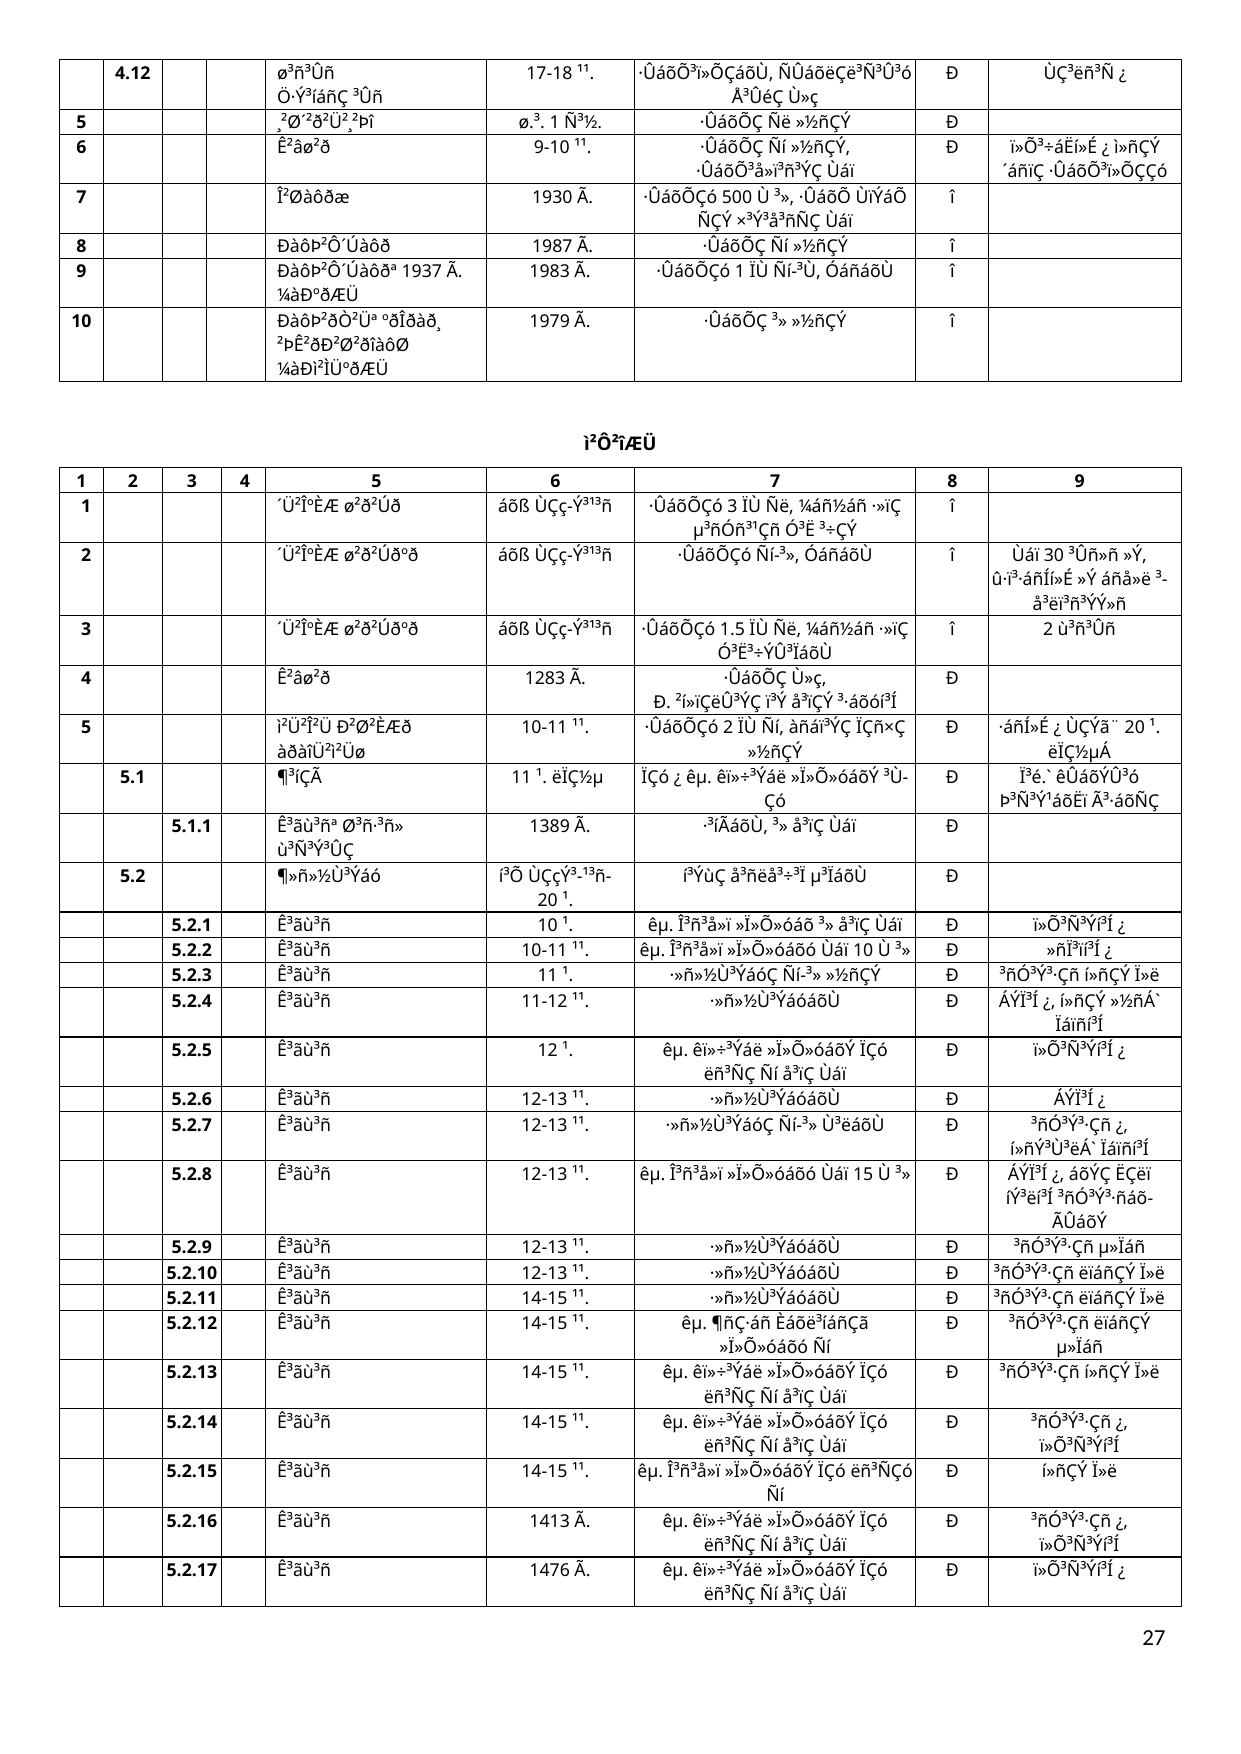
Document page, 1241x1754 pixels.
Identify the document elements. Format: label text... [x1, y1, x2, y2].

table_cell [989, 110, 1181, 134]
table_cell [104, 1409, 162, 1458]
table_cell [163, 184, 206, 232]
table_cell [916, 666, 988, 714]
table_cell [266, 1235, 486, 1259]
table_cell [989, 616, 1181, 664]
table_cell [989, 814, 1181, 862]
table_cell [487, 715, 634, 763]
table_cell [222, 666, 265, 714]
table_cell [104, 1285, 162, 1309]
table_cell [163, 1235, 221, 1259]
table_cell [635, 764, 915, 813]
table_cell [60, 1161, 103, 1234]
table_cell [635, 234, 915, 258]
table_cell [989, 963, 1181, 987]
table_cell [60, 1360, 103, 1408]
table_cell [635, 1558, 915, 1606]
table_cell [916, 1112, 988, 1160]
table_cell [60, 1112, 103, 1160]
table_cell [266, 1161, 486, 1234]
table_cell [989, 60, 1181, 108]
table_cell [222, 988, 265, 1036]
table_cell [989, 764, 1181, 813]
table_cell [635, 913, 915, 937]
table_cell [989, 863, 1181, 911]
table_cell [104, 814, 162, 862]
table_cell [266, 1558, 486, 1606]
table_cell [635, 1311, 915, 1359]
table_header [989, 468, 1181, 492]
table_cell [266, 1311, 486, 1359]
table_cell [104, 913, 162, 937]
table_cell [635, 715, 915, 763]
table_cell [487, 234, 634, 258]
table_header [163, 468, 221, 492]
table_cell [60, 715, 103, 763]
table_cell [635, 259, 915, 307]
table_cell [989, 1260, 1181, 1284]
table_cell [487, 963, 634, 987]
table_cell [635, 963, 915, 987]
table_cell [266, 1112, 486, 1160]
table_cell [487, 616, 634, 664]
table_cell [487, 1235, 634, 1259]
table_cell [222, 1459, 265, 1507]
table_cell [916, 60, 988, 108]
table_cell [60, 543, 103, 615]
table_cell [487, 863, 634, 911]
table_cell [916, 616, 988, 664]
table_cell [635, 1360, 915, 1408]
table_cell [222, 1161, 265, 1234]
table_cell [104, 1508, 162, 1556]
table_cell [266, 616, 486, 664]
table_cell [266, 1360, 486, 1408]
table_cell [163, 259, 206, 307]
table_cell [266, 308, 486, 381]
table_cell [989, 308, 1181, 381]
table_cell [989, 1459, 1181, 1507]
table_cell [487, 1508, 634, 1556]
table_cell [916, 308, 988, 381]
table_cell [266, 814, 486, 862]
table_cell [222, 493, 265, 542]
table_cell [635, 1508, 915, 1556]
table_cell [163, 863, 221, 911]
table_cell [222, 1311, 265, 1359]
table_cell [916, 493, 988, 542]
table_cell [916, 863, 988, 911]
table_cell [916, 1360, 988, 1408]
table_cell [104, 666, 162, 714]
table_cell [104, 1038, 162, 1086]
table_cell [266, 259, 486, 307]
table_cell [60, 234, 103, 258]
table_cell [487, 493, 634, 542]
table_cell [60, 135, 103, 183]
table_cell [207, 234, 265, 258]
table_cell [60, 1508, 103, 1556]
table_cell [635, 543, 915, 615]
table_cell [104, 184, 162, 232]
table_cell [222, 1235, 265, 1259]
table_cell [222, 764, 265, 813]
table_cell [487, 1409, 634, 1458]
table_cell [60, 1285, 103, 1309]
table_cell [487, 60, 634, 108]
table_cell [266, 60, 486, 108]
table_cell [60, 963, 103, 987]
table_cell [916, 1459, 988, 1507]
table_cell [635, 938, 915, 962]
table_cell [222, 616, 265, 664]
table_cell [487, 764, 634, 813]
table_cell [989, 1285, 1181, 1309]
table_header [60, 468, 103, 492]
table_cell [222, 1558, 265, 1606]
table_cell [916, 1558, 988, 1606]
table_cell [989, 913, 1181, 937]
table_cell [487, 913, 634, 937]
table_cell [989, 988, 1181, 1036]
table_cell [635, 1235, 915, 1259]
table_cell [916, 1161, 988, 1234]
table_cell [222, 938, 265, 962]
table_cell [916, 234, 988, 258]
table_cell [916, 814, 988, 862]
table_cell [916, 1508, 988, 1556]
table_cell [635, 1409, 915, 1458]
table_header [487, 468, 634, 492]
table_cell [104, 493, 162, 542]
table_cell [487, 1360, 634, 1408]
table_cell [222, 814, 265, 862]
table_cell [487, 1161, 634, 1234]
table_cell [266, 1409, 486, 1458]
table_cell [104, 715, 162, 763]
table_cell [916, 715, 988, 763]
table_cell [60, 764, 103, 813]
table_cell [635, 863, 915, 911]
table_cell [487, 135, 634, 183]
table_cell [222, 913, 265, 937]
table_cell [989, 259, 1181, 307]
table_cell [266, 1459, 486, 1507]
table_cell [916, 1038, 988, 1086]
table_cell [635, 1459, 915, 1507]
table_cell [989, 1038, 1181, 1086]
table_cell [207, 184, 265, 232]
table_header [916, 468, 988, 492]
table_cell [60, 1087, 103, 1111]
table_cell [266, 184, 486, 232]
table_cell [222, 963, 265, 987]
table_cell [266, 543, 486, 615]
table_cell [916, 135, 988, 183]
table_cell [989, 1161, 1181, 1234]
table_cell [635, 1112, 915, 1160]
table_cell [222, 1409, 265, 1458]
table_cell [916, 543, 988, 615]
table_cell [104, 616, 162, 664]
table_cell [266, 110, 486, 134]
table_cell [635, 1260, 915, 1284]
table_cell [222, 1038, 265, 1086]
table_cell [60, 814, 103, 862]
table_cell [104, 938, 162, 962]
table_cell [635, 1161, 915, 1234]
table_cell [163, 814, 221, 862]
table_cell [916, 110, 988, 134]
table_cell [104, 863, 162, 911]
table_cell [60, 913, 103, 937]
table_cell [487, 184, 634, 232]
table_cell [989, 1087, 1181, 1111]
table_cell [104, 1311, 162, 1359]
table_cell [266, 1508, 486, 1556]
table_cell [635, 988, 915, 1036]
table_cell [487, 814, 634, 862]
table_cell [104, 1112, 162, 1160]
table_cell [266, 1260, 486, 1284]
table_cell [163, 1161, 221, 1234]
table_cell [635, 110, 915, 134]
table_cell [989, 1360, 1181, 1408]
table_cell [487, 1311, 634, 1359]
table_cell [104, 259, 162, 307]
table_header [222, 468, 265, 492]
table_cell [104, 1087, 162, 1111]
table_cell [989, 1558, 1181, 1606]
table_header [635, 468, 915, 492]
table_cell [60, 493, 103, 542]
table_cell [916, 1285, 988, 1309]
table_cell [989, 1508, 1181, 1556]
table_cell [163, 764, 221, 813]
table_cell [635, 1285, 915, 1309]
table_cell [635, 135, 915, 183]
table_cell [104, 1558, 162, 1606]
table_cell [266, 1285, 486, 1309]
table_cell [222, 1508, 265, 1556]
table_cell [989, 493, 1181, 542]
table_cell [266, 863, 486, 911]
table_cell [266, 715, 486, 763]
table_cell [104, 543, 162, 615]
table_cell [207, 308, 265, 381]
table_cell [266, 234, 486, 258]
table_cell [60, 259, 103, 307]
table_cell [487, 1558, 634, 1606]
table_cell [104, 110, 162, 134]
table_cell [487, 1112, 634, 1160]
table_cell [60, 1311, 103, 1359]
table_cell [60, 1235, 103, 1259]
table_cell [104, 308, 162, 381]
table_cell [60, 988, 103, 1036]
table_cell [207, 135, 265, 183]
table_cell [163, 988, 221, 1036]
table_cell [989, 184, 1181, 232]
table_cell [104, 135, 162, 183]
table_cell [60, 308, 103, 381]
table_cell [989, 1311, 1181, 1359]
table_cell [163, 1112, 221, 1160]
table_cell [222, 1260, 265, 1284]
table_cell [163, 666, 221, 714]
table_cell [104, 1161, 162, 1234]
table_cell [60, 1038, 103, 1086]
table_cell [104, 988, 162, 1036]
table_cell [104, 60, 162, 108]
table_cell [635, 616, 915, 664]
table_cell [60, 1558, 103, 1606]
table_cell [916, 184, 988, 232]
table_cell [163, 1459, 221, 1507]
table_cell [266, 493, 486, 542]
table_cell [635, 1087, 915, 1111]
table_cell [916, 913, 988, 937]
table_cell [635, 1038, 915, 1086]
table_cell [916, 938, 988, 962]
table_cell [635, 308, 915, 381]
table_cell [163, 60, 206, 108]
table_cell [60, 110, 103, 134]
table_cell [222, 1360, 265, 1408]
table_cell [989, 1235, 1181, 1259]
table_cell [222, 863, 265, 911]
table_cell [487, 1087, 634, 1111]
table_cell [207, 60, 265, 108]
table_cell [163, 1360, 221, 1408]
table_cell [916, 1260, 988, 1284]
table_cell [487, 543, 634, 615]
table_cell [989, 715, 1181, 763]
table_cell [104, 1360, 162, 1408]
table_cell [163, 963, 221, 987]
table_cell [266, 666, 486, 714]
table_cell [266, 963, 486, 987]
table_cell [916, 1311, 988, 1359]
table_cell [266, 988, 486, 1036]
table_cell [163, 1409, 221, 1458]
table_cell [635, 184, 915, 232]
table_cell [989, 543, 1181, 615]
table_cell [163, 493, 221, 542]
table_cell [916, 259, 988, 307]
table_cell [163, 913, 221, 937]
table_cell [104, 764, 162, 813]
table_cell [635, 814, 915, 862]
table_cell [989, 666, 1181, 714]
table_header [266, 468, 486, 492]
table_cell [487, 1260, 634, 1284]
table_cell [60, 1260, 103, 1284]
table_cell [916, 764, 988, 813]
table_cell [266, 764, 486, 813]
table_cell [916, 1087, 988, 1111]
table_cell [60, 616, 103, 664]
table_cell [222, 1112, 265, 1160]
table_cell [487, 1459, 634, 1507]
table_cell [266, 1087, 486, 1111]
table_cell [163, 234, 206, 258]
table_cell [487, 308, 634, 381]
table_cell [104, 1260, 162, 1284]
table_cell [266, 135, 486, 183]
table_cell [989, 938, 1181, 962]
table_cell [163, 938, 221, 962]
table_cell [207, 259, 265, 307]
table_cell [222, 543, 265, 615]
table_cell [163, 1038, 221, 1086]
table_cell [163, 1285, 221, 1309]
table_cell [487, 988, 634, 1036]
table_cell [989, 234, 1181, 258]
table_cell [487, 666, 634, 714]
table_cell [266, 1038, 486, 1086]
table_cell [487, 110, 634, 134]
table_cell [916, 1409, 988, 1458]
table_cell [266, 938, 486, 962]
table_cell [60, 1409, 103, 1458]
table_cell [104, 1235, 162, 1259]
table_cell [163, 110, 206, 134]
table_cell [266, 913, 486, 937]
text ì²Ô²îÆÜ [75, 430, 1165, 455]
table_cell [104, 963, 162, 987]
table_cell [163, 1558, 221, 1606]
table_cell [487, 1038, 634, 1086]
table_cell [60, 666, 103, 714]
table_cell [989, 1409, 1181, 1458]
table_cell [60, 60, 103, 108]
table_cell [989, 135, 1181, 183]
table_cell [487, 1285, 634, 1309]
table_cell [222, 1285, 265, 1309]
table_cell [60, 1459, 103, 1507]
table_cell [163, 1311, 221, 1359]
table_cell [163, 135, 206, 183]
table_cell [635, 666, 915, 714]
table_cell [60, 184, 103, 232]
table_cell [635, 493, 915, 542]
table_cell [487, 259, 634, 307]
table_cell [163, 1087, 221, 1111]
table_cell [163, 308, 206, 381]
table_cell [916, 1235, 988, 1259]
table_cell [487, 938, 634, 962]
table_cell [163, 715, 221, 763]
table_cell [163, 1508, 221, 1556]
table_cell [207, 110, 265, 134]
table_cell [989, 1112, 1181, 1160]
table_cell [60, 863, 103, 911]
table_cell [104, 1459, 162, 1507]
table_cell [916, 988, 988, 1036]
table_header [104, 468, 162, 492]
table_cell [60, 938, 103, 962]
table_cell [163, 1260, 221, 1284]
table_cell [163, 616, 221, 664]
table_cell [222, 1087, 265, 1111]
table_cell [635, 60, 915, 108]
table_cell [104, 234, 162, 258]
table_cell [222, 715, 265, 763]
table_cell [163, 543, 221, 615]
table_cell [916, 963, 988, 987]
